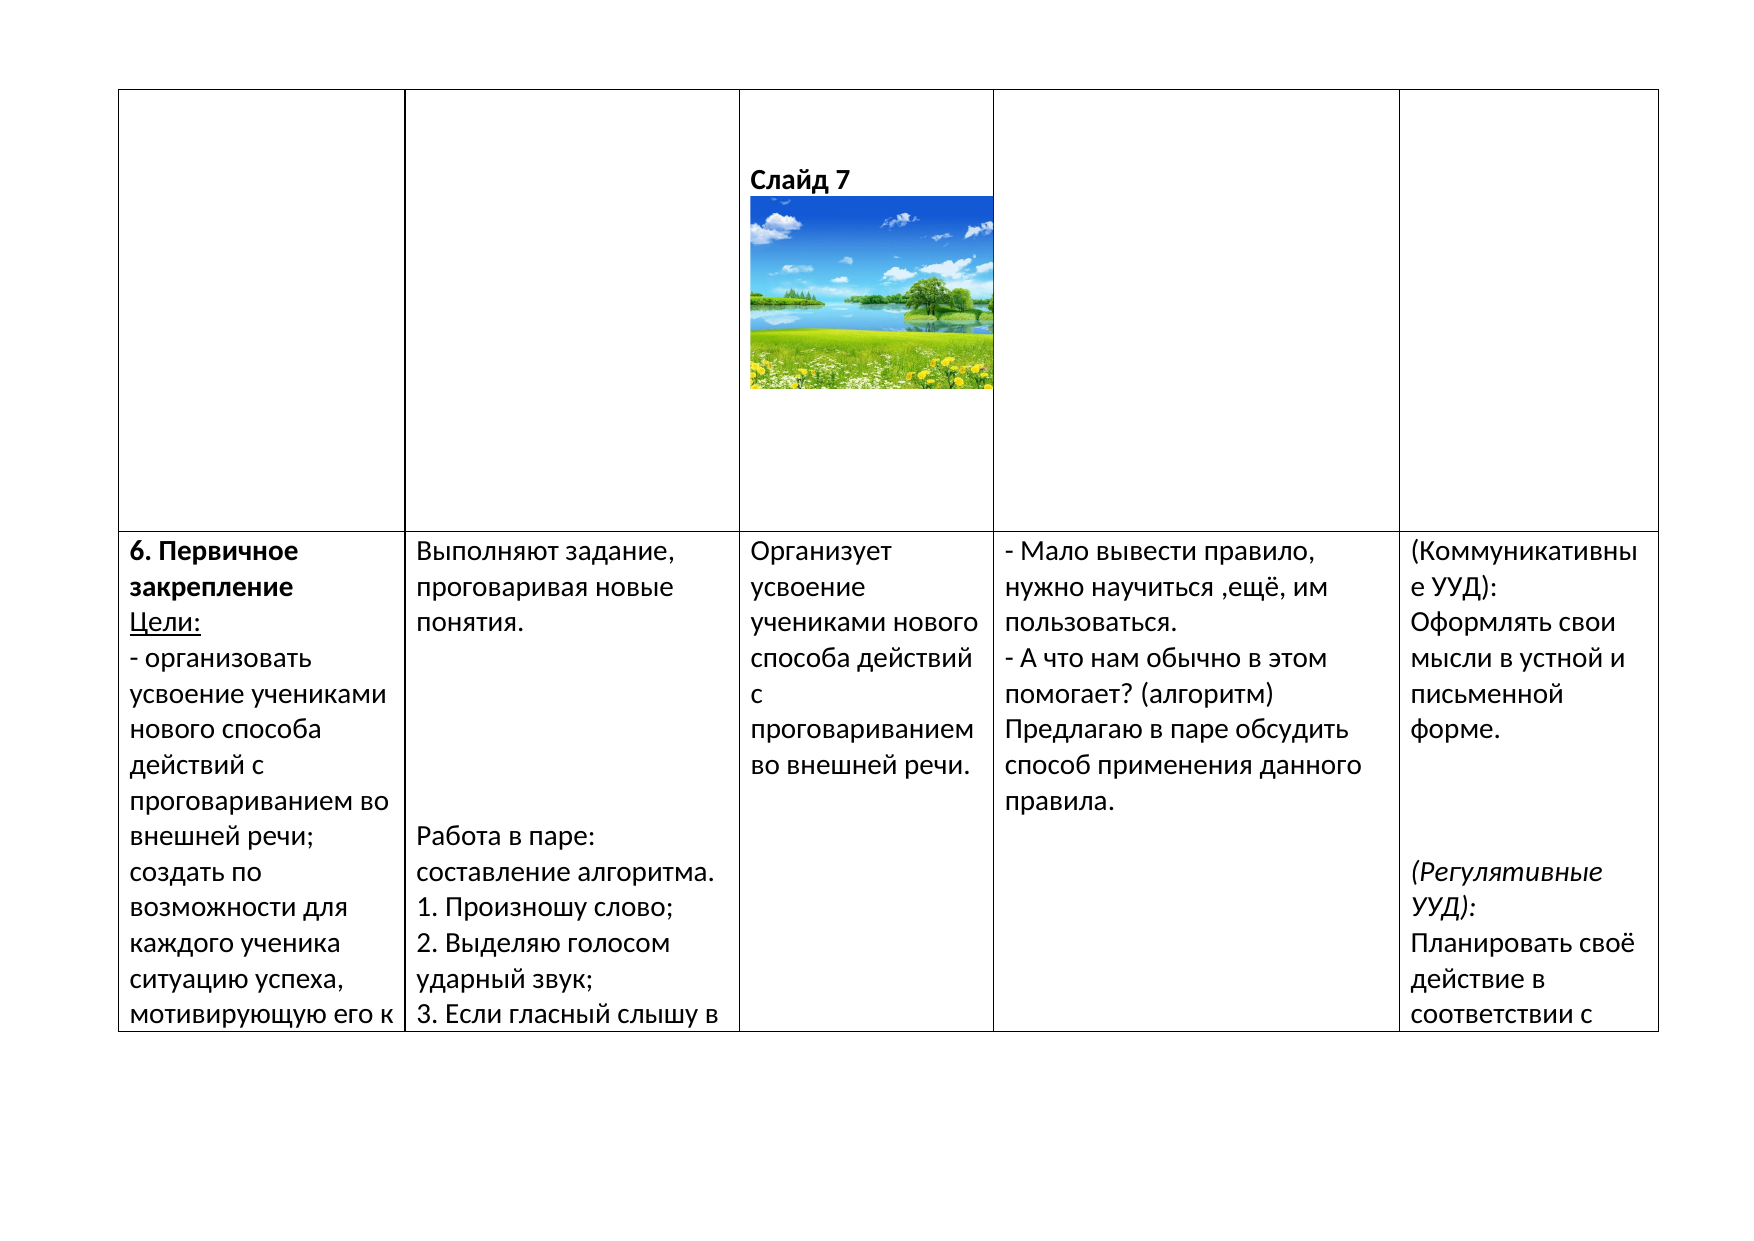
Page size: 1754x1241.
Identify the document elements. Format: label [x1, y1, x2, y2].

table_cell [994, 532, 1399, 1031]
table_cell [994, 90, 1399, 531]
table_cell [119, 90, 404, 531]
table_cell [1400, 532, 1658, 1031]
table_cell [1400, 90, 1658, 531]
table_cell [119, 532, 404, 1031]
table_cell [406, 532, 739, 1031]
table_cell [740, 90, 993, 531]
table_cell [740, 532, 993, 1031]
picture [750, 196, 994, 389]
table_cell [406, 90, 739, 531]
